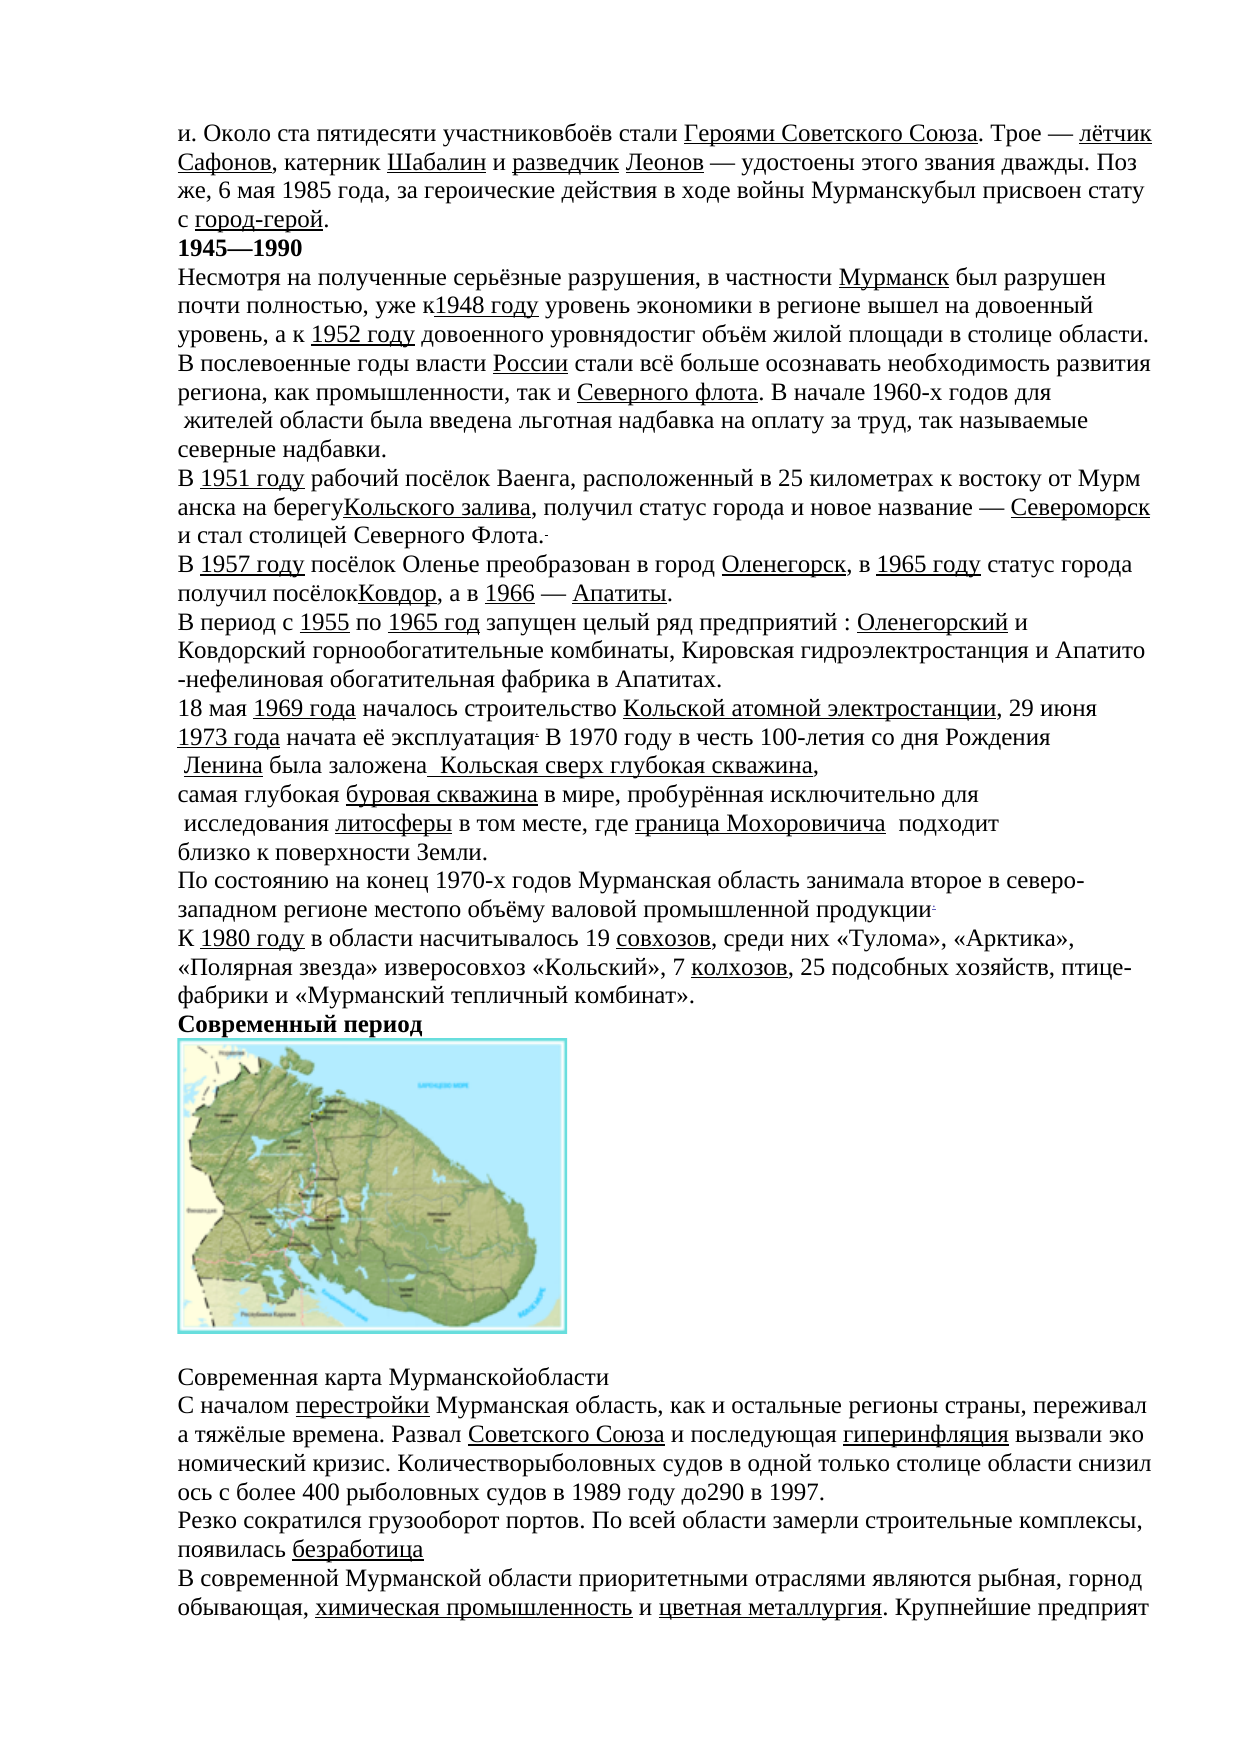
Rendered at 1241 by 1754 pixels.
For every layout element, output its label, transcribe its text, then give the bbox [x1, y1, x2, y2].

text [177, 118, 1152, 233]
text уровень, а к 1952 году довоенного уровнядостиг объём жилой площади в столице области. [177, 319, 1152, 348]
text Современная карта Мурманскойобласти [177, 1362, 1152, 1391]
text северные надбавки. [177, 434, 1152, 463]
text самая глубокая буровая скважина в мире, пробурённая исключительно для [177, 779, 1152, 808]
text 18 мая 1969 года началось строительство Кольской атомной электростанции, 29 июня [177, 693, 1152, 722]
text В период с 1955 по 1965 год запущен целый ряд предприятий : Оленегорский и Ковдорский горнообогатительные комбинаты, Кировская гидроэлектростанция и Апатито-нефелиновая обогатительная фабрика в Апатитах. [177, 607, 1152, 693]
text Несмотря на полученные серьёзные разрушения, в частности Мурманск был разрушен [177, 262, 1152, 291]
text Ленина была заложена Кольская сверх глубокая скважина, [177, 751, 1152, 779]
text 1945—1990 [177, 233, 1152, 262]
text жителей области была введена льготная надбавка на оплату за труд, так называемые [177, 406, 1152, 434]
text исследования литосферы в том месте, где граница Мохоровичича подходит [177, 808, 1152, 837]
text С началом перестройки Мурманская область, как и остальные регионы страны, переживала тяжёлые времена. Развал Советского Союза и последующая гиперинфляция вызвали экономический кризис. Количестворыболовных судов в одной только столице области снизилось с более 400 рыболовных судов в 1989 году до290 в 1997. Резко сократился грузооборот портов. По всей области замерли строительные комплексы, появилась безработица [177, 1391, 1152, 1563]
text В послевоенные годы власти России стали всё больше осознавать необходимость развития региона, как промышленности, так и Северного флота. В начале 1960-х годов для [177, 348, 1152, 406]
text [177, 1563, 1152, 1621]
text почти полностью, уже к1948 году уровень экономики в регионе вышел на довоенный [177, 291, 1152, 319]
text Современный период [177, 1009, 1152, 1038]
text 1973 года начата её эксплуатация. В 1970 году в честь 100-летия со дня Рождения [177, 722, 1152, 751]
text К 1980 году в области насчитывалось 19 совхозов, среди них «Тулома», «Арктика», «Полярная звезда» изверосовхоз «Кольский», 7 колхозов, 25 подсобных хозяйств, птице-фабрики и «Мурманский тепличный комбинат». [177, 923, 1152, 1009]
text По состоянию на конец 1970-х годов Мурманская область занимала второе в северо-западном регионе местопо объёму валовой промышленной продукции. [177, 866, 1152, 923]
text близко к поверхности Земли. [177, 837, 1152, 866]
text В 1951 году рабочий посёлок Ваенга, расположенный в 25 километрах к востоку от Мурманска на берегуКольского залива, получил статус города и новое название — Североморск и стал столицей Северного Флота. В 1957 году посёлок Оленье преобразован в город Оленегорск, в 1965 году статус города получил посёлокКовдор, а в 1966 — Апатиты. [177, 463, 1152, 607]
picture [177, 1038, 568, 1334]
